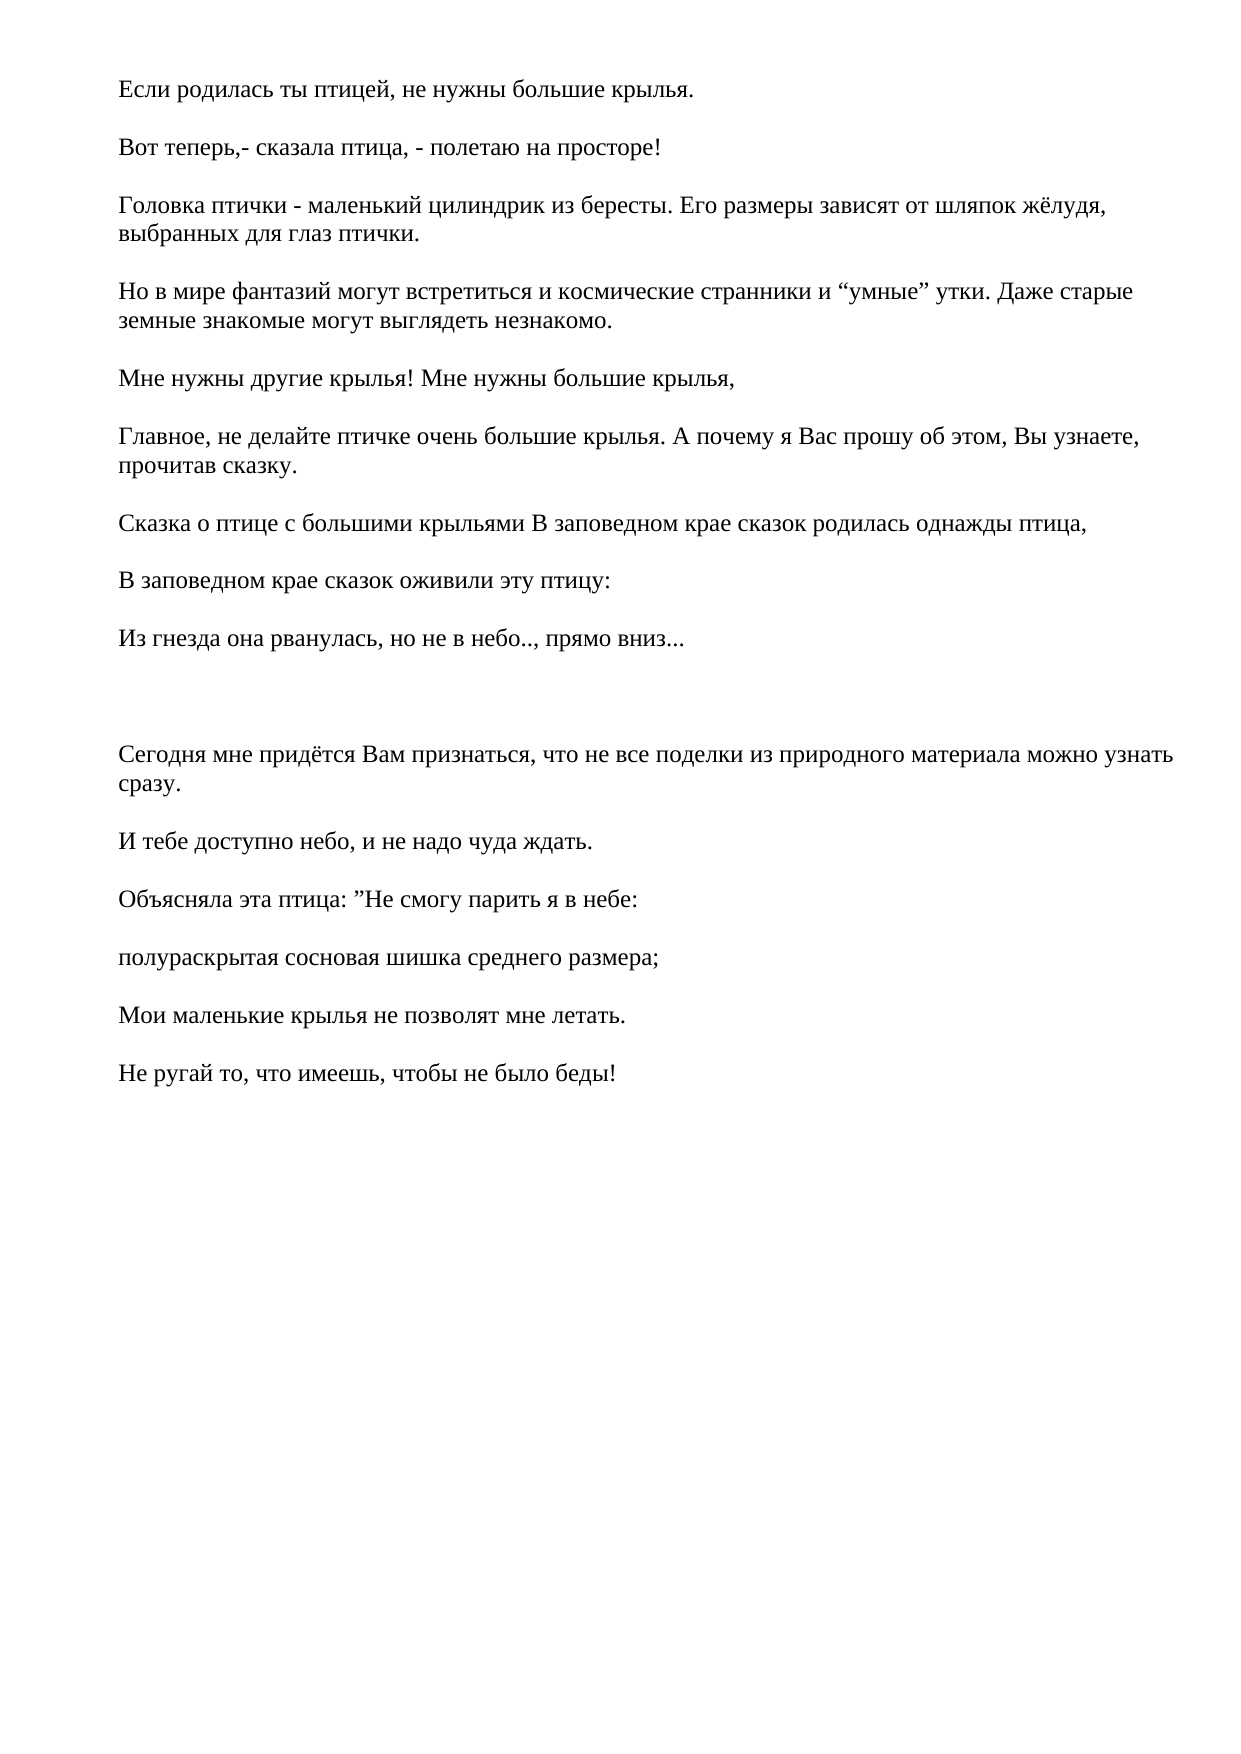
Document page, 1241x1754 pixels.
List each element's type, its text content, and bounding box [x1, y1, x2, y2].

text Сказка о птице с большими крыльями В заповедном крае сказок родилась однажды птица, [118, 508, 1181, 536]
text Мне нужны другие крылья! Мне нужны большие крылья, [118, 363, 1181, 392]
text Объясняла эта птица: ”Не смогу парить я в небе: [118, 884, 1181, 913]
text Но в мире фантазий могут встретиться и космические странники и “умные” утки. Даже старые земные знакомые могут выглядеть незнакомо. [118, 276, 1181, 334]
text И тебе доступно небо, и не надо чуда ждать. [118, 826, 1181, 855]
text Сегодня мне придётся Вам признаться, что не все поделки из природного материала можно узнать сразу. [118, 739, 1181, 797]
text Главное, не делайте птичке очень большие крылья. А почему я Вас прошу об этом, Вы узнаете, прочитав сказку. [118, 421, 1181, 478]
text Если родилась ты птицей, не нужны большие крылья. [118, 74, 1181, 103]
text Вот теперь,- сказала птица, - полетаю на просторе! [118, 132, 1181, 161]
text Головка птички - маленький цилиндрик из бересты. Его размеры зависят от шляпок жёлудя, выбранных для глаз птички. [118, 190, 1181, 247]
text В заповедном крае сказок оживили эту птицу: [118, 566, 1181, 594]
text полураскрытая сосновая шишка среднего размера; [118, 942, 1181, 971]
text Из гнезда она рванулась, но не в небо.., прямо вниз... [118, 623, 1181, 652]
text Мои маленькие крылья не позволят мне летать. [118, 1000, 1181, 1028]
text Не ругай то, что имеешь, чтобы не было беды! [118, 1058, 1181, 1086]
